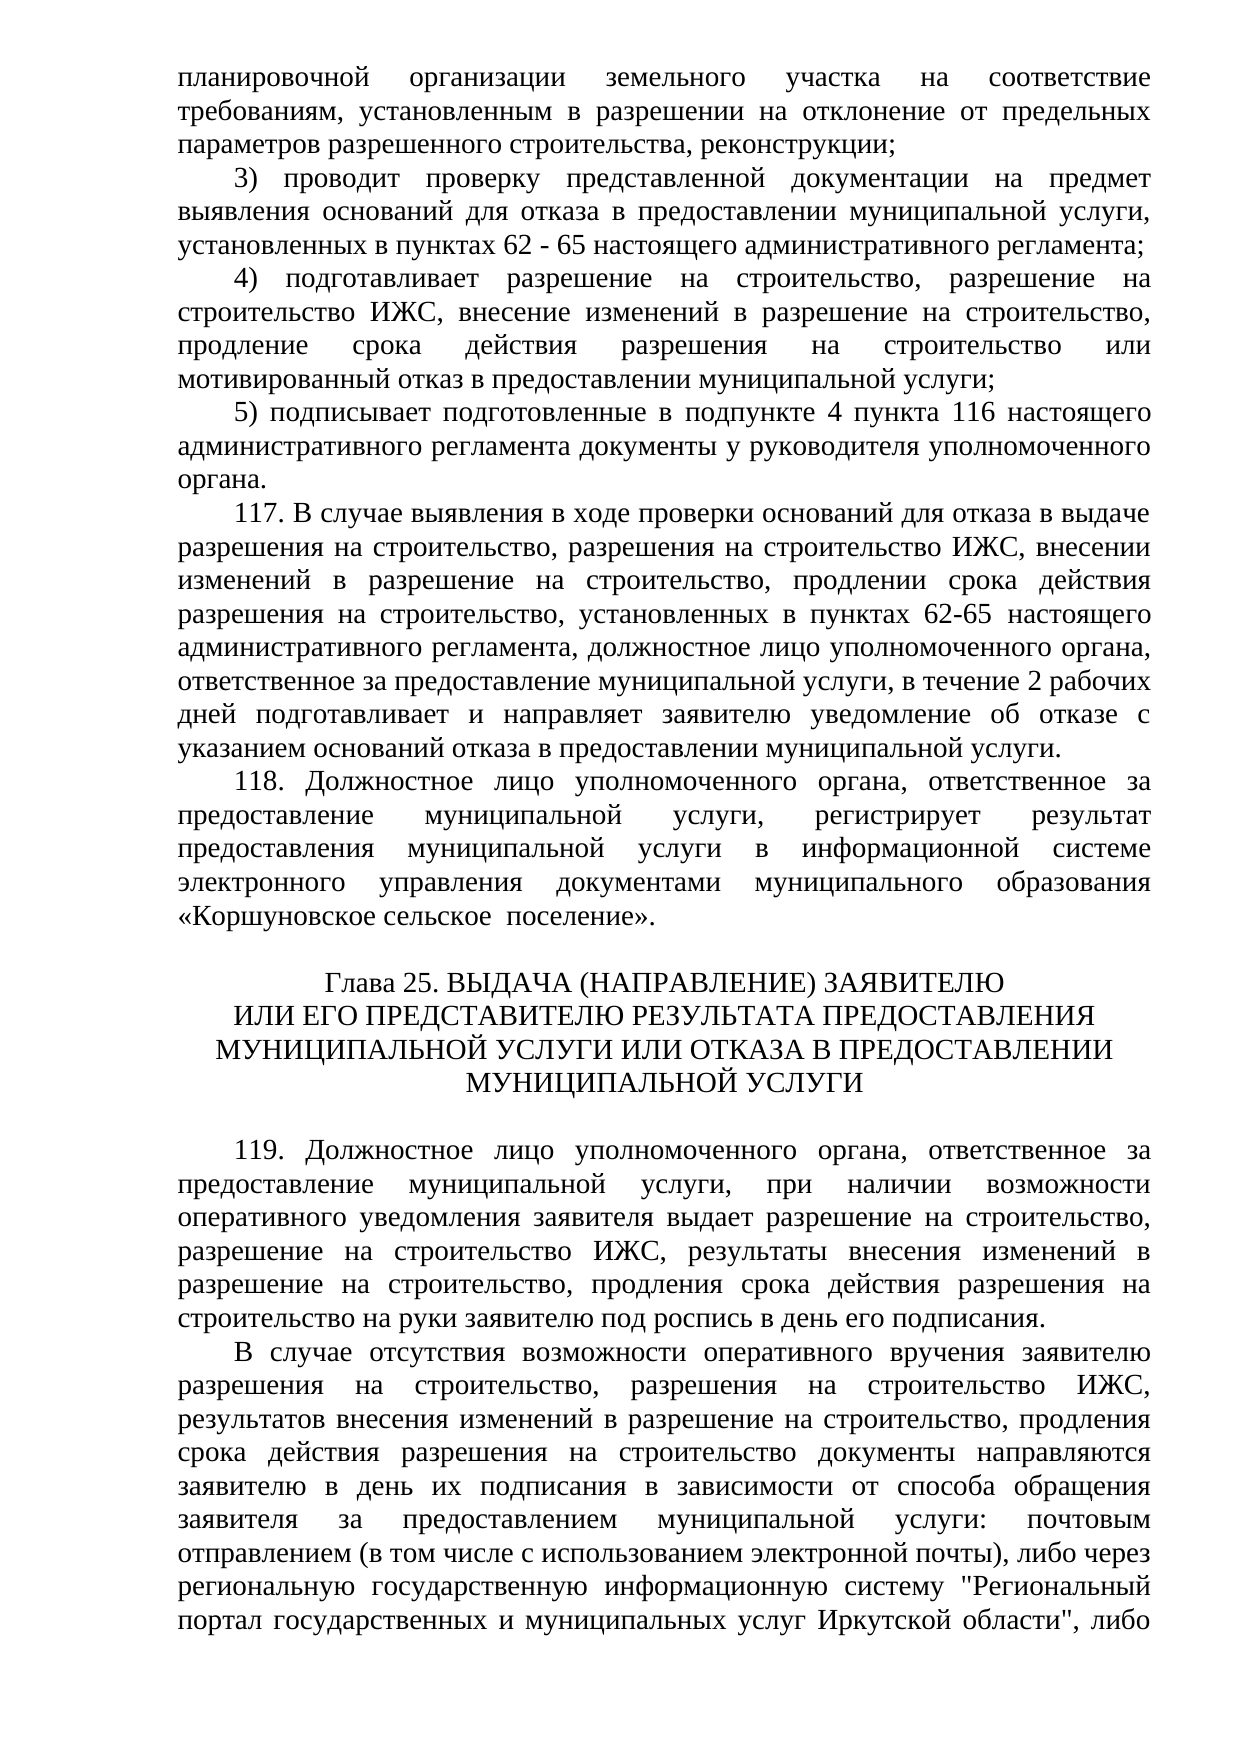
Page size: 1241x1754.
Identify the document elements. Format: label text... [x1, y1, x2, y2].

text 3) проводит проверку представленной документации на предмет выявления оснований для отказа в предоставлении муниципальной услуги, установленных в пунктах 62 - 65 настоящего административного регламента; [177, 160, 1152, 260]
text 117. В случае выявления в ходе проверки оснований для отказа в выдаче разрешения на строительство, разрешения на строительство ИЖС, внесении изменений в разрешение на строительство, продлении срока действия разрешения на строительство, установленных в пунктах 62-65 настоящего административного регламента, должностное лицо уполномоченного органа, ответственное за предоставление муниципальной услуги, в течение 2 рабочих дней подготавливает и направляет заявителю уведомление об отказе с указанием оснований отказа в предоставлении муниципальной услуги. [177, 495, 1152, 763]
text 119. Должностное лицо уполномоченного органа, ответственное за предоставление муниципальной услуги, при наличии возможности оперативного уведомления заявителя выдает разрешение на строительство, разрешение на строительство ИЖС, результаты внесения изменений в разрешение на строительство, продления срока действия разрешения на строительство на руки заявителю под роспись в день его подписания. [177, 1132, 1152, 1334]
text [177, 59, 1152, 160]
text ИЛИ ЕГО ПРЕДСТАВИТЕЛЮ РЕЗУЛЬТАТА ПРЕДОСТАВЛЕНИЯ [177, 998, 1152, 1032]
text 5) подписывает подготовленные в подпункте 4 пункта 116 настоящего административного регламента документы у руководителя уполномоченного органа. [177, 394, 1152, 495]
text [177, 1334, 1152, 1636]
text 4) подготавливает разрешение на строительство, разрешение на строительство ИЖС, внесение изменений в разрешение на строительство, продление срока действия разрешения на строительство или мотивированный отказ в предоставлении муниципальной услуги; [177, 260, 1152, 394]
text МУНИЦИПАЛЬНОЙ УСЛУГИ [177, 1065, 1152, 1099]
text 118. Должностное лицо уполномоченного органа, ответственное за предоставление муниципальной услуги, регистрирует результат предоставления муниципальной услуги в информационной системе электронного управления документами муниципального образования «Коршуновское сельское поселение». [177, 763, 1152, 931]
text МУНИЦИПАЛЬНОЙ УСЛУГИ ИЛИ ОТКАЗА В ПРЕДОСТАВЛЕНИИ [177, 1032, 1152, 1065]
text Глава 25. ВЫДАЧА (НАПРАВЛЕНИЕ) ЗАЯВИТЕЛЮ [177, 965, 1152, 998]
